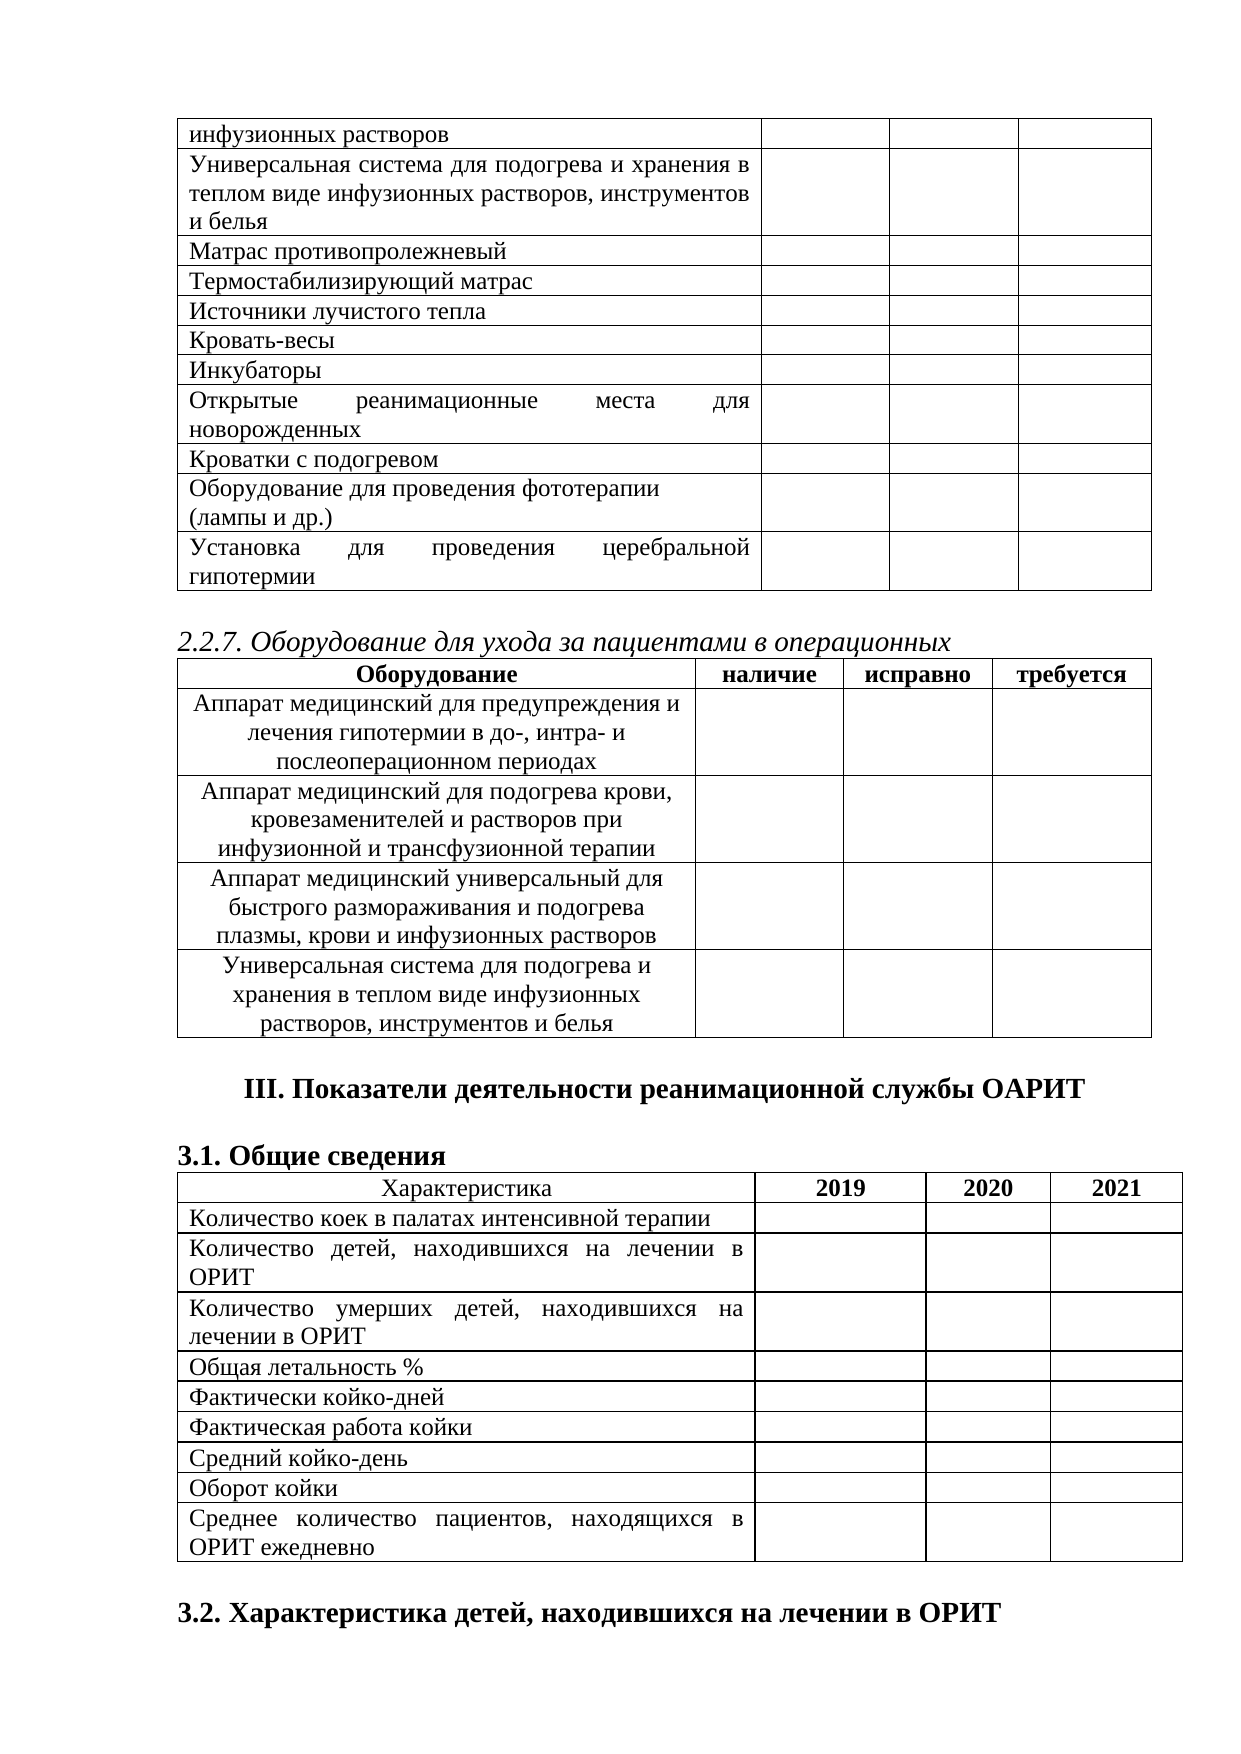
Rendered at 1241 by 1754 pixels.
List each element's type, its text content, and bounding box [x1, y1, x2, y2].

table_cell [844, 689, 992, 775]
table_cell Фактическая работа койки [178, 1412, 754, 1441]
table_cell [756, 1503, 925, 1561]
table_cell [756, 1293, 925, 1350]
table_cell [762, 532, 889, 589]
table_cell [1051, 1293, 1182, 1350]
table_cell Средний койко-день [178, 1443, 754, 1471]
table_header Характеристика [178, 1173, 754, 1202]
table_header Оборудование [178, 659, 695, 687]
table_cell Фактически койко-дней [178, 1382, 754, 1411]
table_cell [1019, 355, 1151, 384]
table_cell Оборот койки [178, 1473, 754, 1502]
table_cell [1051, 1234, 1182, 1291]
table_cell [1019, 444, 1151, 472]
table_cell [696, 950, 843, 1037]
table_cell [1051, 1473, 1182, 1502]
table_cell [890, 385, 1018, 443]
table_header 2021 [1051, 1173, 1182, 1202]
table_cell [927, 1352, 1050, 1380]
table_cell Аппарат медицинский для подогрева крови, кровезаменителей и растворов при инфузионной и трансфузионной терапии [178, 776, 695, 862]
table_cell [762, 355, 889, 384]
table_cell [762, 385, 889, 443]
table_cell [1019, 385, 1151, 443]
table_cell Инкубаторы [178, 355, 761, 384]
table_cell Количество умерших детей, находившихся на лечении в ОРИТ [178, 1293, 754, 1350]
text 3.2. Характеристика детей, находившихся на лечении в ОРИТ [177, 1595, 1152, 1629]
table_cell Количество детей, находившихся на лечении в ОРИТ [178, 1234, 754, 1291]
table_cell [927, 1443, 1050, 1471]
table_cell [1019, 532, 1151, 589]
table_cell [890, 326, 1018, 354]
table_cell [762, 444, 889, 472]
table_header исправно [844, 659, 992, 687]
table_cell [993, 689, 1151, 775]
table_cell [1019, 119, 1151, 148]
table_cell [844, 863, 992, 949]
table_cell [756, 1234, 925, 1291]
table_cell [696, 689, 843, 775]
table_cell [927, 1382, 1050, 1411]
table_cell [756, 1352, 925, 1380]
table_cell [927, 1203, 1050, 1232]
table_cell [1019, 474, 1151, 531]
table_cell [178, 119, 761, 148]
table_header 2020 [927, 1173, 1050, 1202]
table_cell [890, 444, 1018, 472]
table_cell Кровать-весы [178, 326, 761, 354]
table_cell Количество коек в палатах интенсивной терапии [178, 1203, 754, 1232]
table_cell Аппарат медицинский универсальный для быстрого размораживания и подогрева плазмы, крови и инфузионных растворов [178, 863, 695, 949]
table_cell [993, 863, 1151, 949]
table_header 2019 [756, 1173, 925, 1202]
table_cell [927, 1412, 1050, 1441]
table_cell [890, 266, 1018, 295]
table_cell Универсальная система для подогрева и хранения в теплом виде инфузионных растворов, инструментов и белья [178, 149, 761, 235]
table_header требуется [993, 659, 1151, 687]
table_cell Термостабилизирующий матрас [178, 266, 761, 295]
table_cell [762, 474, 889, 531]
table_cell [890, 296, 1018, 324]
table_cell [762, 119, 889, 148]
table_cell Аппарат медицинский для предупреждения и лечения гипотермии в до-, интра- и послеоперационном периодах [178, 689, 695, 775]
table_cell Кроватки с подогревом [178, 444, 761, 472]
table_cell [1051, 1503, 1182, 1561]
table_cell [993, 950, 1151, 1037]
table_cell [890, 355, 1018, 384]
table_cell [756, 1203, 925, 1232]
table_cell [1051, 1443, 1182, 1471]
table_cell [927, 1503, 1050, 1561]
table_cell [844, 950, 992, 1037]
text 3.1. Общие сведения [177, 1138, 1152, 1172]
table_cell [1019, 236, 1151, 265]
table_cell [1051, 1352, 1182, 1380]
table_cell [1051, 1412, 1182, 1441]
text 2.2.7. Оборудование для ухода за пациентами в операционных [177, 624, 1152, 658]
table_cell [756, 1473, 925, 1502]
table_cell Универсальная система для подогрева и хранения в теплом виде инфузионных растворов, инструментов и белья [178, 950, 695, 1037]
table_cell [756, 1382, 925, 1411]
table_cell [1019, 149, 1151, 235]
table_cell [927, 1293, 1050, 1350]
table_cell [762, 149, 889, 235]
table_cell [762, 296, 889, 324]
table_cell Открытые реанимационные места для новорожденных [178, 385, 761, 443]
table_cell [890, 474, 1018, 531]
table_cell Среднее количество пациентов, находящихся в ОРИТ ежедневно [178, 1503, 754, 1561]
table_cell [890, 149, 1018, 235]
table_cell [762, 326, 889, 354]
table_cell [1051, 1382, 1182, 1411]
table_cell Источники лучистого тепла [178, 296, 761, 324]
table_cell [890, 532, 1018, 589]
table_cell [890, 119, 1018, 148]
table_cell [696, 863, 843, 949]
table_cell [756, 1412, 925, 1441]
table_cell Оборудование для проведения фототерапии (лампы и др.) [178, 474, 761, 531]
table_cell [1019, 326, 1151, 354]
table_cell [762, 266, 889, 295]
table_cell [696, 776, 843, 862]
table_cell Матрас противопролежневый [178, 236, 761, 265]
table_cell [762, 236, 889, 265]
table_cell [1019, 266, 1151, 295]
table_cell Общая летальность % [178, 1352, 754, 1380]
table_cell [890, 236, 1018, 265]
table_cell [756, 1443, 925, 1471]
table_cell [844, 776, 992, 862]
table_cell [1051, 1203, 1182, 1232]
table_header наличие [696, 659, 843, 687]
text III. Показатели деятельности реанимационной службы ОАРИТ [177, 1071, 1152, 1105]
table_cell [1019, 296, 1151, 324]
table_cell Установка для проведения церебральной гипотермии [178, 532, 761, 589]
table_cell [927, 1473, 1050, 1502]
table_cell [993, 776, 1151, 862]
table_cell [927, 1234, 1050, 1291]
